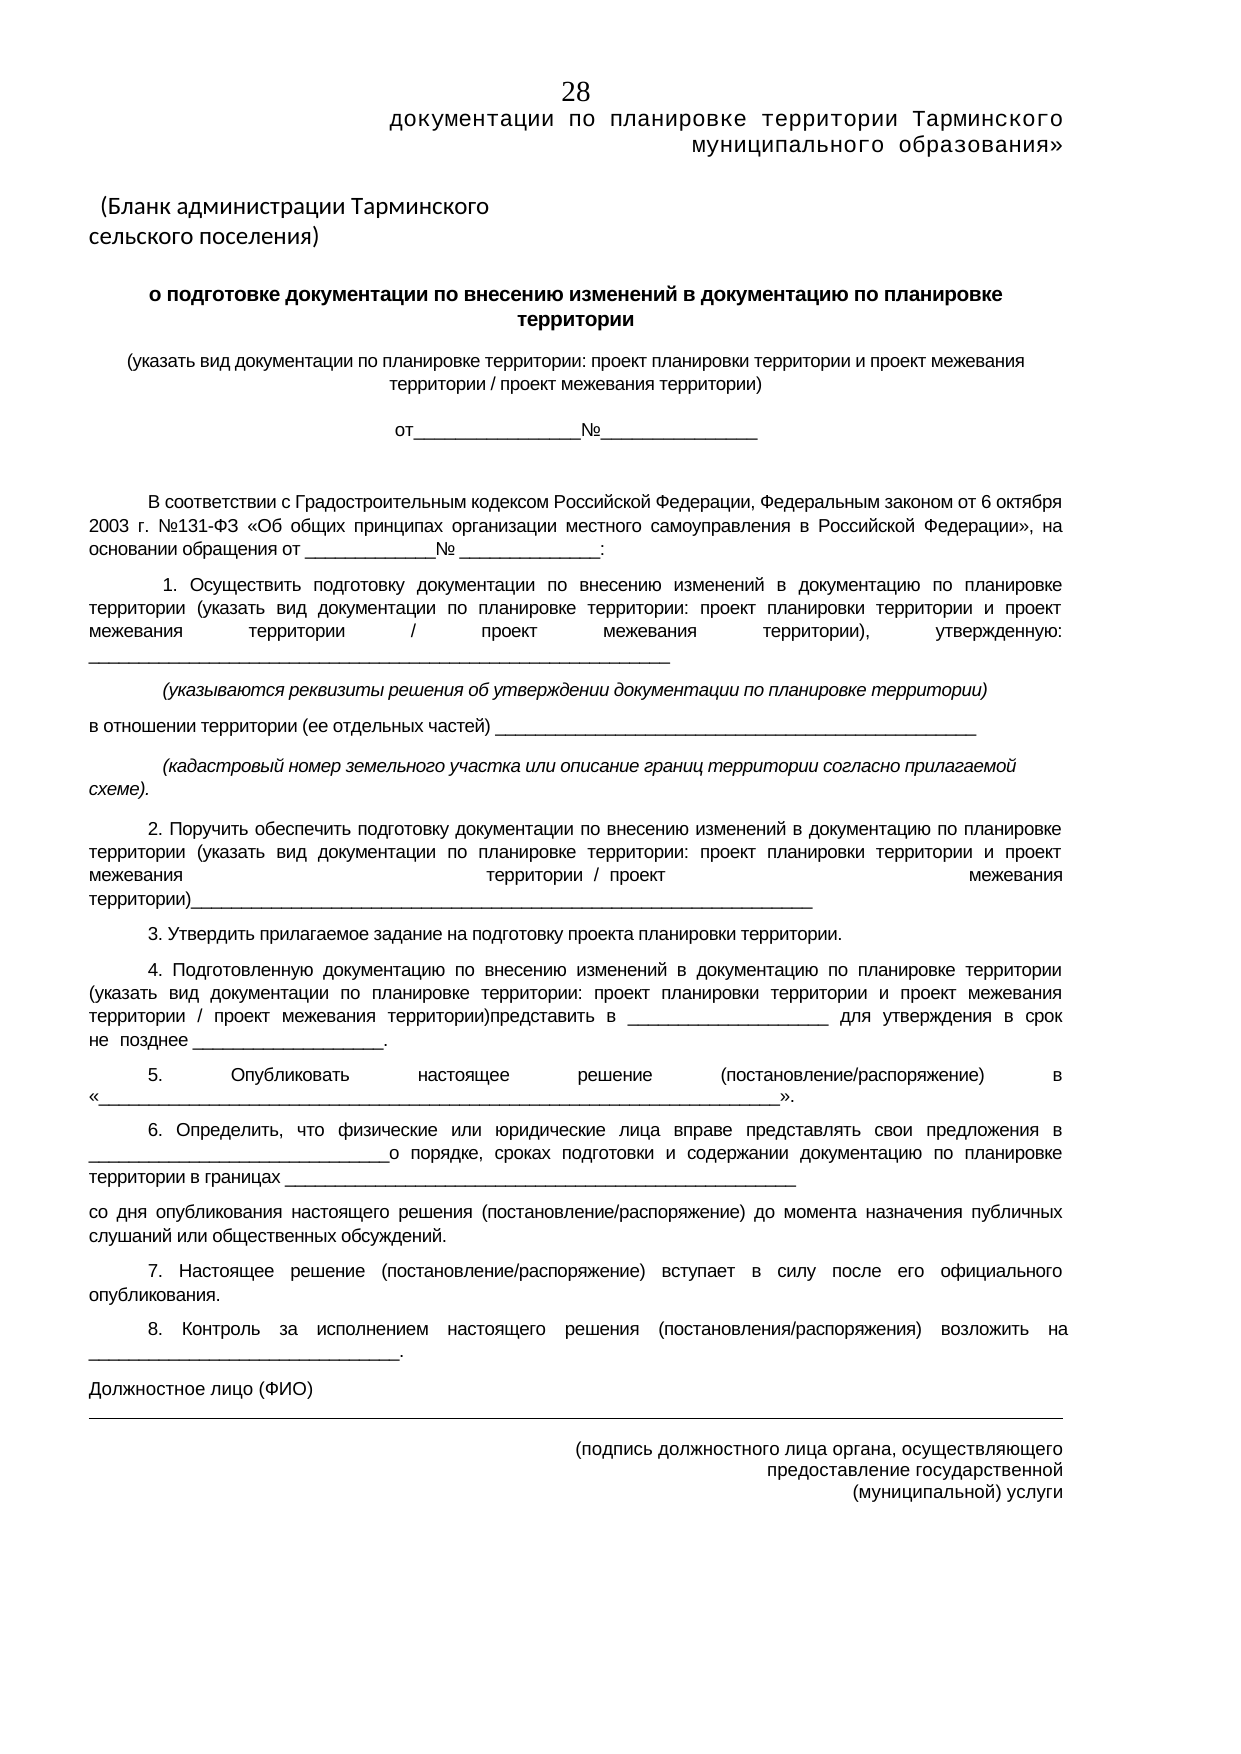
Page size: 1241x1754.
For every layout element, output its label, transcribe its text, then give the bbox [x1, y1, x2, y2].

text 3. Утвердить прилагаемое задание на подготовку проекта планировки территории. [89, 923, 1063, 945]
text (указываются реквизиты решения об утверждении документации по планировке территории) [89, 679, 1063, 701]
text о подготовке документации по внесению изменений в документацию по планировке территории [89, 281, 1063, 331]
text В соответствии с Градостроительным кодексом Российской Федерации, Федеральным законом от 6 октября 2003 г. №131-ФЗ «Об общих принципах организации местного самоуправления в Российской Федерации», на основании обращения от _____________№ ______________: [89, 491, 1063, 559]
text (муниципальной) услуги [89, 1481, 1063, 1502]
text 6. Определить, что физические или юридические лица вправе представлять свои предложения в ______________________________о порядке, сроках подготовки и содержании документацию по планировке территории в границах ___________________________________________________ [89, 1119, 1063, 1187]
text 1. Осуществить подготовку документации по внесению изменений в документацию по планировке территории (указать вид документации по планировке территории: проект планировки территории и проект межевания территории / проект межевания территории), утвержденную: __________________________________________________________ [89, 573, 1063, 665]
text документации по планировке территории Тарминского [89, 107, 1063, 133]
text 2. Поручить обеспечить подготовку документации по внесению изменений в документацию по планировке территории (указать вид документации по планировке территории: проект планировки территории и проект межевания территории / проект межевания территории)______________________________________________________________ [89, 818, 1063, 909]
text 8. Контроль за исполнением настоящего решения (постановления/распоряжения) возложить на _______________________________. [89, 1319, 1069, 1361]
text муниципального образования» [89, 133, 1063, 159]
text 5. Опубликовать настоящее решение (постановление/распоряжение) в «____________________________________________________________________». [89, 1064, 1063, 1106]
text 4. Подготовленную документацию по внесению изменений в документацию по планировке территории (указать вид документации по планировке территории: проект планировки территории и проект межевания территории / проект межевания территории)представить в ____________________ для утверждения в срок не позднее ___________________. [89, 959, 1063, 1050]
text Должностное лицо (ФИО) [89, 1378, 1063, 1399]
text от________________№_______________ [89, 413, 1063, 442]
text (указать вид документации по планировке территории: проект планировки территории и проект межевания территории / проект межевания территории) [89, 350, 1063, 394]
text предоставление государственной [89, 1459, 1063, 1481]
text со дня опубликования настоящего решения (постановление/распоряжение) до момента назначения публичных слушаний или общественных обсуждений. [89, 1201, 1063, 1246]
text 7. Настоящее решение (постановление/распоряжение) вступает в силу после его официального опубликования. [89, 1260, 1063, 1305]
text (Бланк администрации Тарминского [89, 190, 1063, 220]
text (подпись должностного лица органа, осуществляющего [89, 1419, 1063, 1459]
text сельского поселения) [89, 220, 1063, 251]
text в отношении территории (ее отдельных частей) ________________________________________________ [89, 715, 1063, 736]
text (кадастровый номер земельного участка или описание границ территории согласно прилагаемой схеме). [89, 754, 1063, 799]
